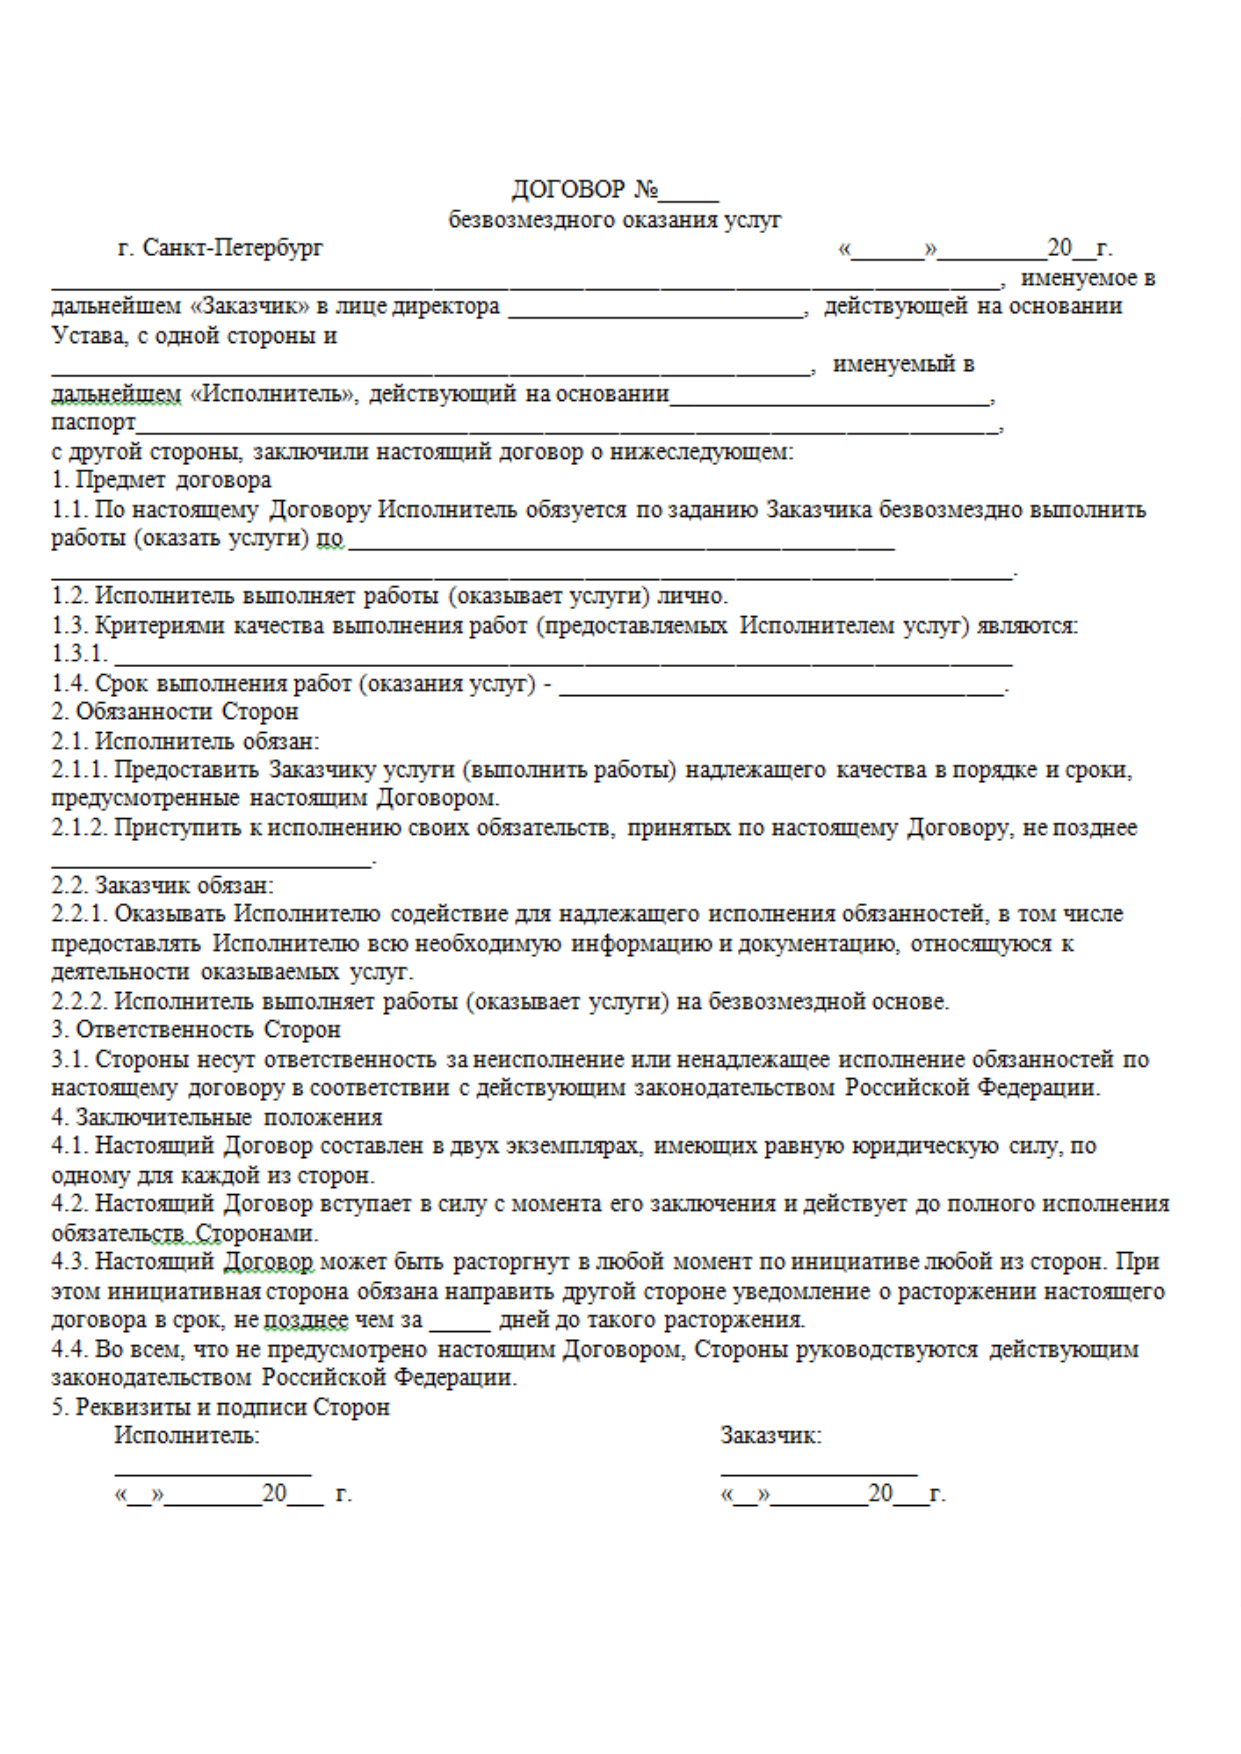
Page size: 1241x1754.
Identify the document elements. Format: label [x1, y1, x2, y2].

picture [0, 117, 1241, 1607]
